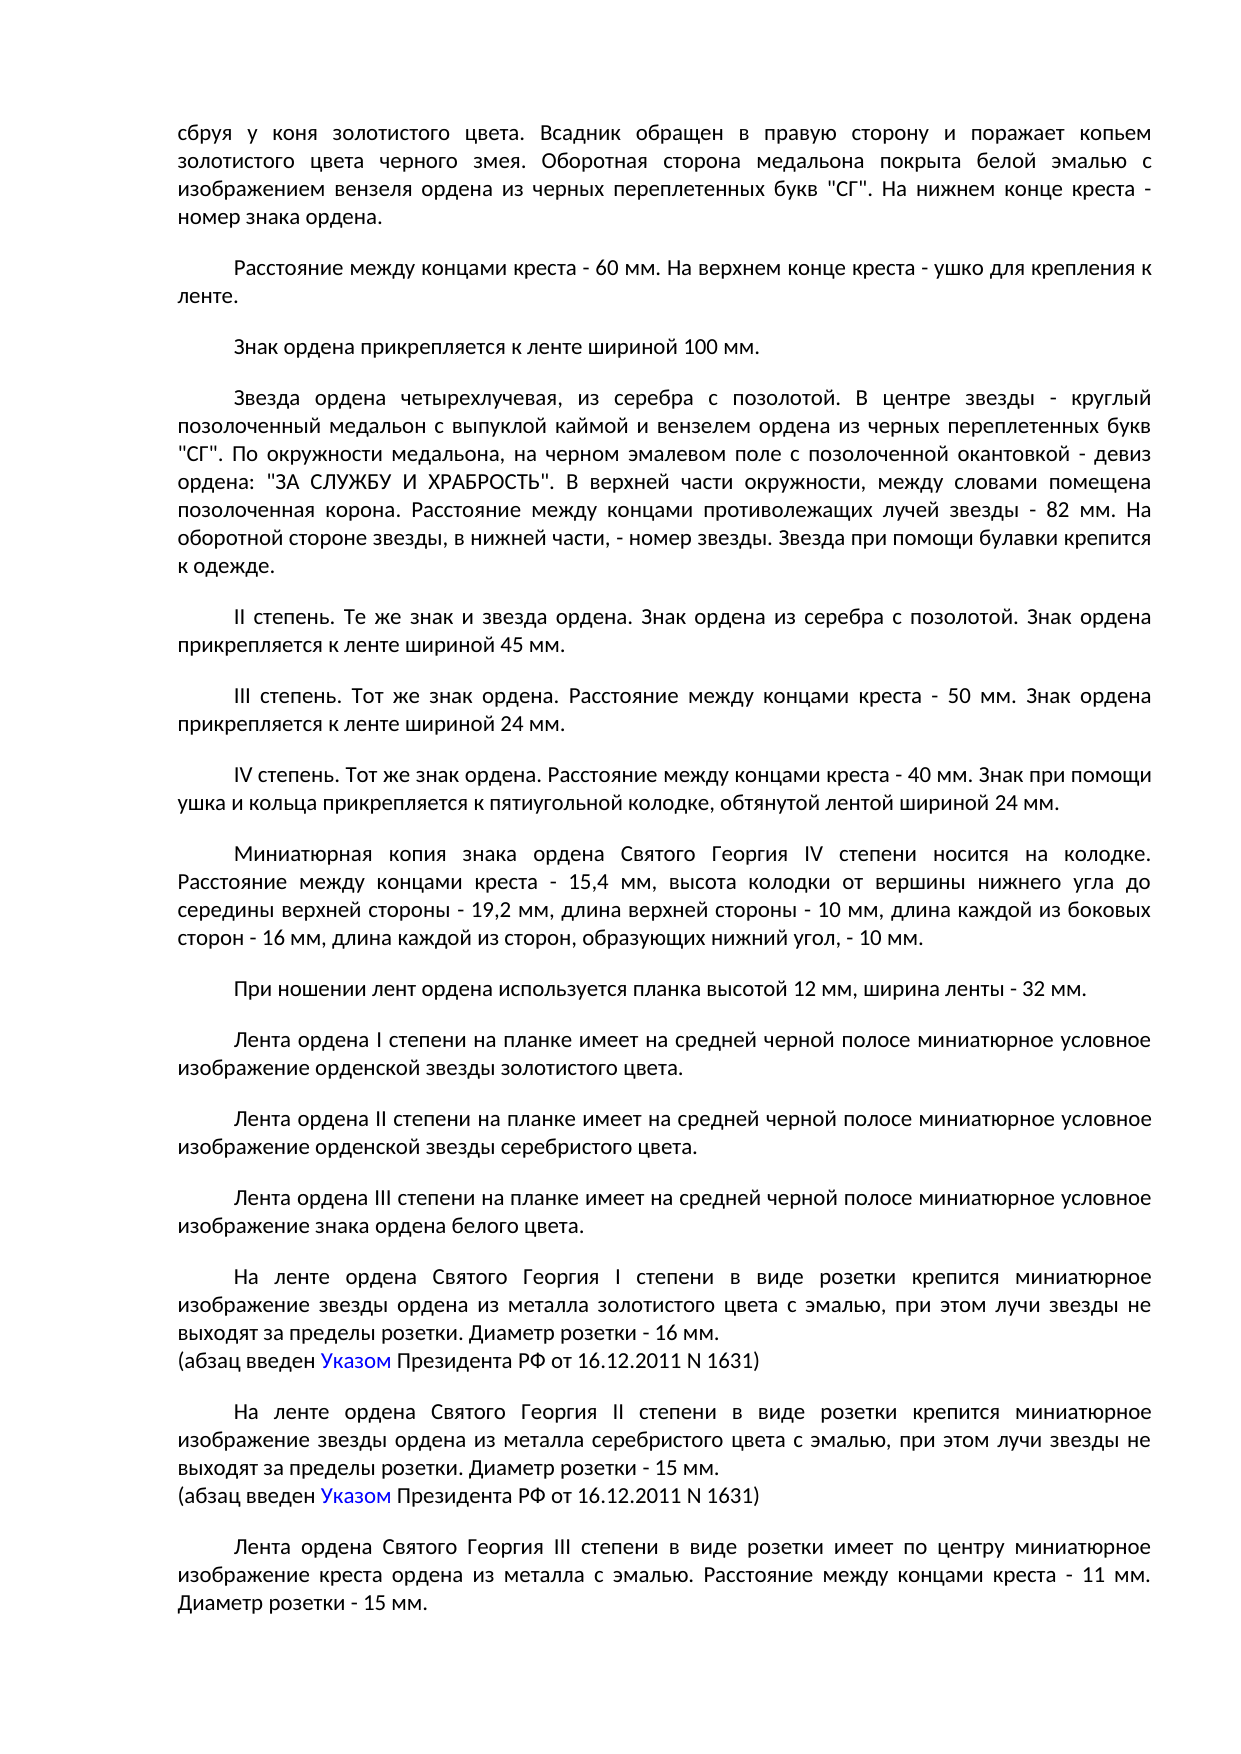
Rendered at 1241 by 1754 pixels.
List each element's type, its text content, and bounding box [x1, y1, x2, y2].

text (абзац введен Указом Президента РФ от 16.12.2011 N 1631) [177, 1481, 1152, 1509]
text На ленте ордена Святого Георгия II степени в виде розетки крепится миниатюрное изображение звезды ордена из металла серебристого цвета с эмалью, при этом лучи звезды не выходят за пределы розетки. Диаметр розетки - 15 мм. [177, 1397, 1152, 1481]
text Лента ордена I степени на планке имеет на средней черной полосе миниатюрное условное изображение орденской звезды золотистого цвета. [177, 1025, 1152, 1081]
text При ношении лент ордена используется планка высотой 12 мм, ширина ленты - 32 мм. [177, 974, 1152, 1002]
text III степень. Тот же знак ордена. Расстояние между концами креста - 50 мм. Знак ордена прикрепляется к ленте шириной 24 мм. [177, 681, 1152, 737]
text На ленте ордена Святого Георгия I степени в виде розетки крепится миниатюрное изображение звезды ордена из металла золотистого цвета с эмалью, при этом лучи звезды не выходят за пределы розетки. Диаметр розетки - 16 мм. [177, 1262, 1152, 1346]
text Лента ордена III степени на планке имеет на средней черной полосе миниатюрное условное изображение знака ордена белого цвета. [177, 1183, 1152, 1239]
text Расстояние между концами креста - 60 мм. На верхнем конце креста - ушко для крепления к ленте. [177, 253, 1152, 309]
text Миниатюрная копия знака ордена Святого Георгия IV степени носится на колодке. Расстояние между концами креста - 15,4 мм, высота колодки от вершины нижнего угла до середины верхней стороны - 19,2 мм, длина верхней стороны - 10 мм, длина каждой из боковых сторон - 16 мм, длина каждой из сторон, образующих нижний угол, - 10 мм. [177, 839, 1152, 951]
text (абзац введен Указом Президента РФ от 16.12.2011 N 1631) [177, 1346, 1152, 1374]
text Лента ордена Святого Георгия III степени в виде розетки имеет по центру миниатюрное изображение креста ордена из металла с эмалью. Расстояние между концами креста - 11 мм. Диаметр розетки - 15 мм. [177, 1532, 1152, 1616]
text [177, 118, 1152, 230]
text II степень. Те же знак и звезда ордена. Знак ордена из серебра с позолотой. Знак ордена прикрепляется к ленте шириной 45 мм. [177, 602, 1152, 658]
text Знак ордена прикрепляется к ленте шириной 100 мм. [177, 332, 1152, 360]
text Лента ордена II степени на планке имеет на средней черной полосе миниатюрное условное изображение орденской звезды серебристого цвета. [177, 1104, 1152, 1160]
text IV степень. Тот же знак ордена. Расстояние между концами креста - 40 мм. Знак при помощи ушка и кольца прикрепляется к пятиугольной колодке, обтянутой лентой шириной 24 мм. [177, 760, 1152, 816]
text Звезда ордена четырехлучевая, из серебра с позолотой. В центре звезды - круглый позолоченный медальон с выпуклой каймой и вензелем ордена из черных переплетенных букв "СГ". По окружности медальона, на черном эмалевом поле с позолоченной окантовкой - девиз ордена: "ЗА СЛУЖБУ И ХРАБРОСТЬ". В верхней части окружности, между словами помещена позолоченная корона. Расстояние между концами противолежащих лучей звезды - 82 мм. На оборотной стороне звезды, в нижней части, - номер звезды. Звезда при помощи булавки крепится к одежде. [177, 383, 1152, 579]
